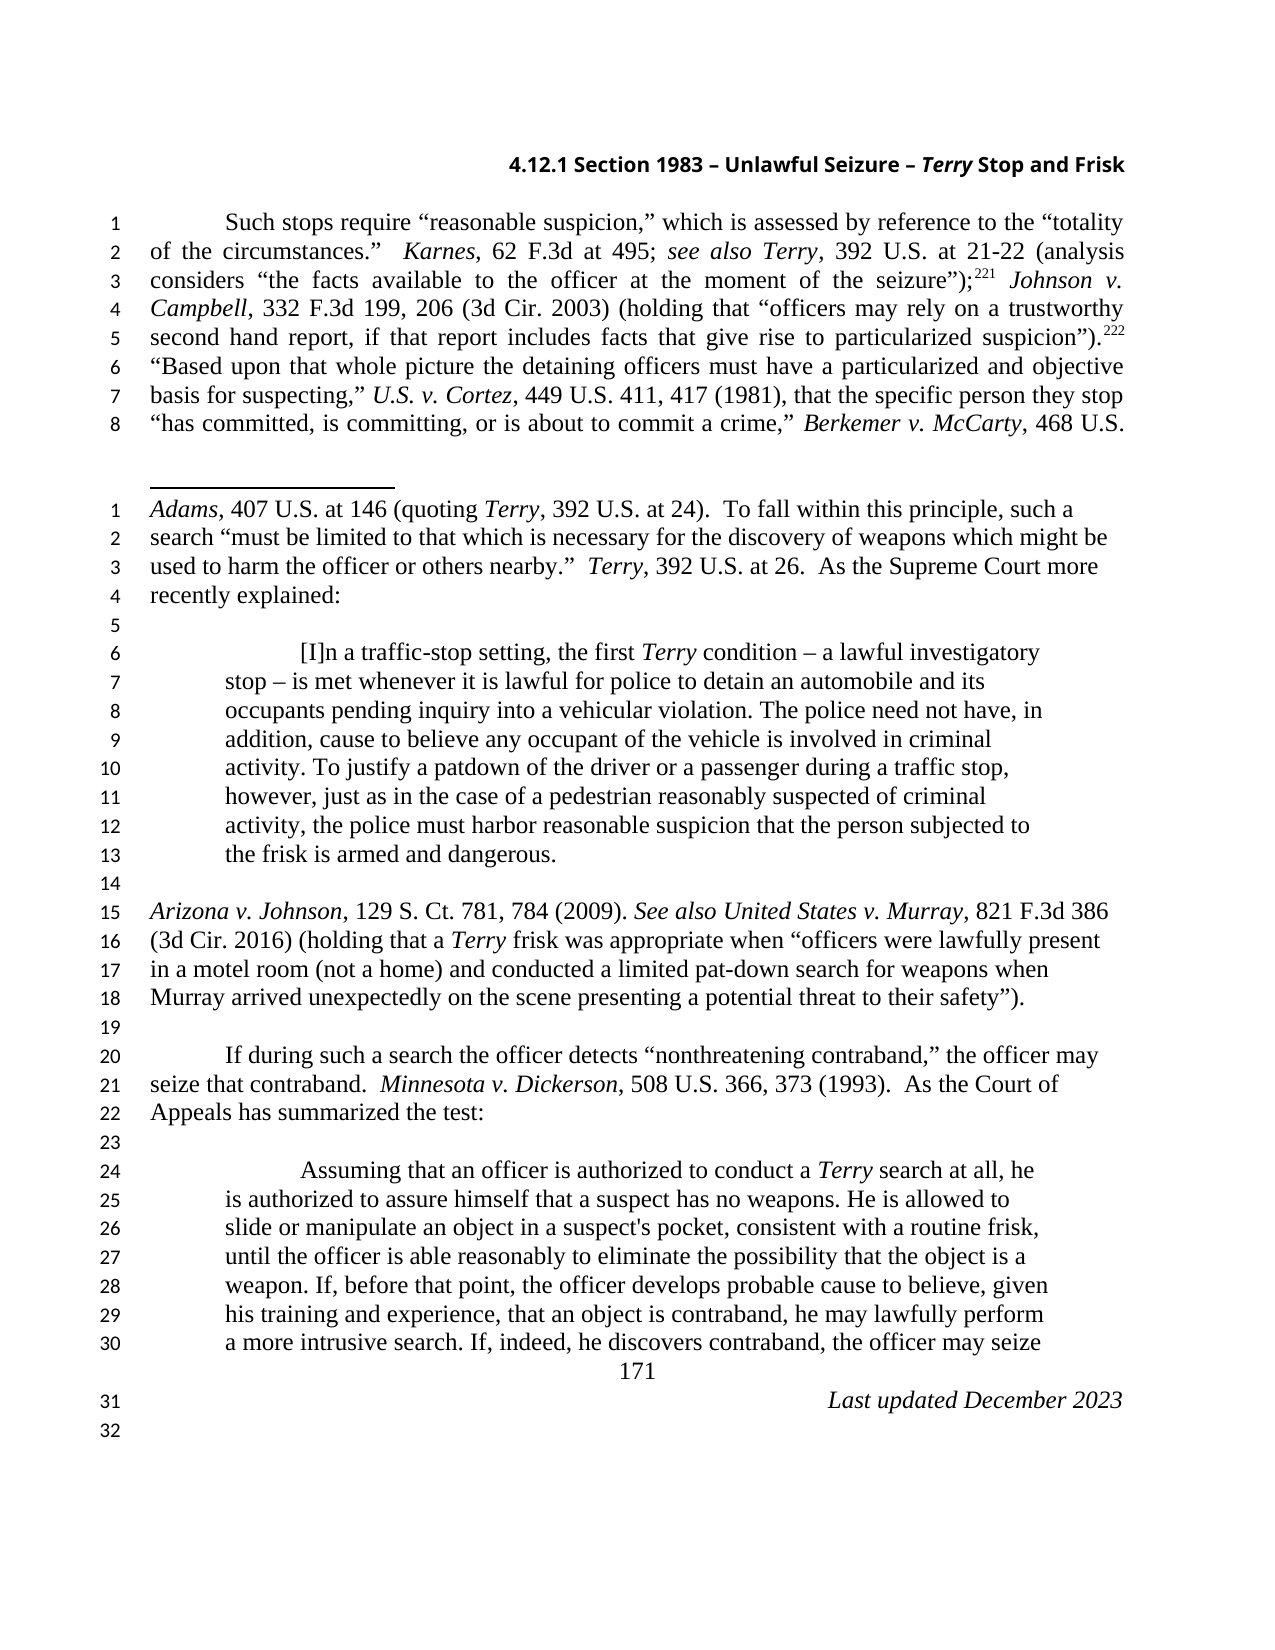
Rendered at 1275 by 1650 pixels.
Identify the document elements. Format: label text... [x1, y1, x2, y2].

text Such stops require “reasonable suspicion,” which is assessed by reference to the “totality of the circumstances.” Karnes, 62 F.3d at 495; see also Terry, 392 U.S. at 21-22 (analysis considers “the facts available to the officer at the moment of the seizure”); Johnson v. Campbell, 332 F.3d 199, 206 (3d Cir. 2003) (holding that “officers may rely on a trustworthy second hand report, if that report includes facts that give rise to particularized suspicion”). “Based upon that whole picture the detaining officers must have a particularized and objective basis for suspecting,” U.S. v. Cortez, 449 U.S. 411, 417 (1981), that the specific person they stop “has committed, is committing, or is about to commit a crime,” Berkemer v. McCarty, 468 U.S. 420, 439 (1984). [150, 207, 1125, 437]
